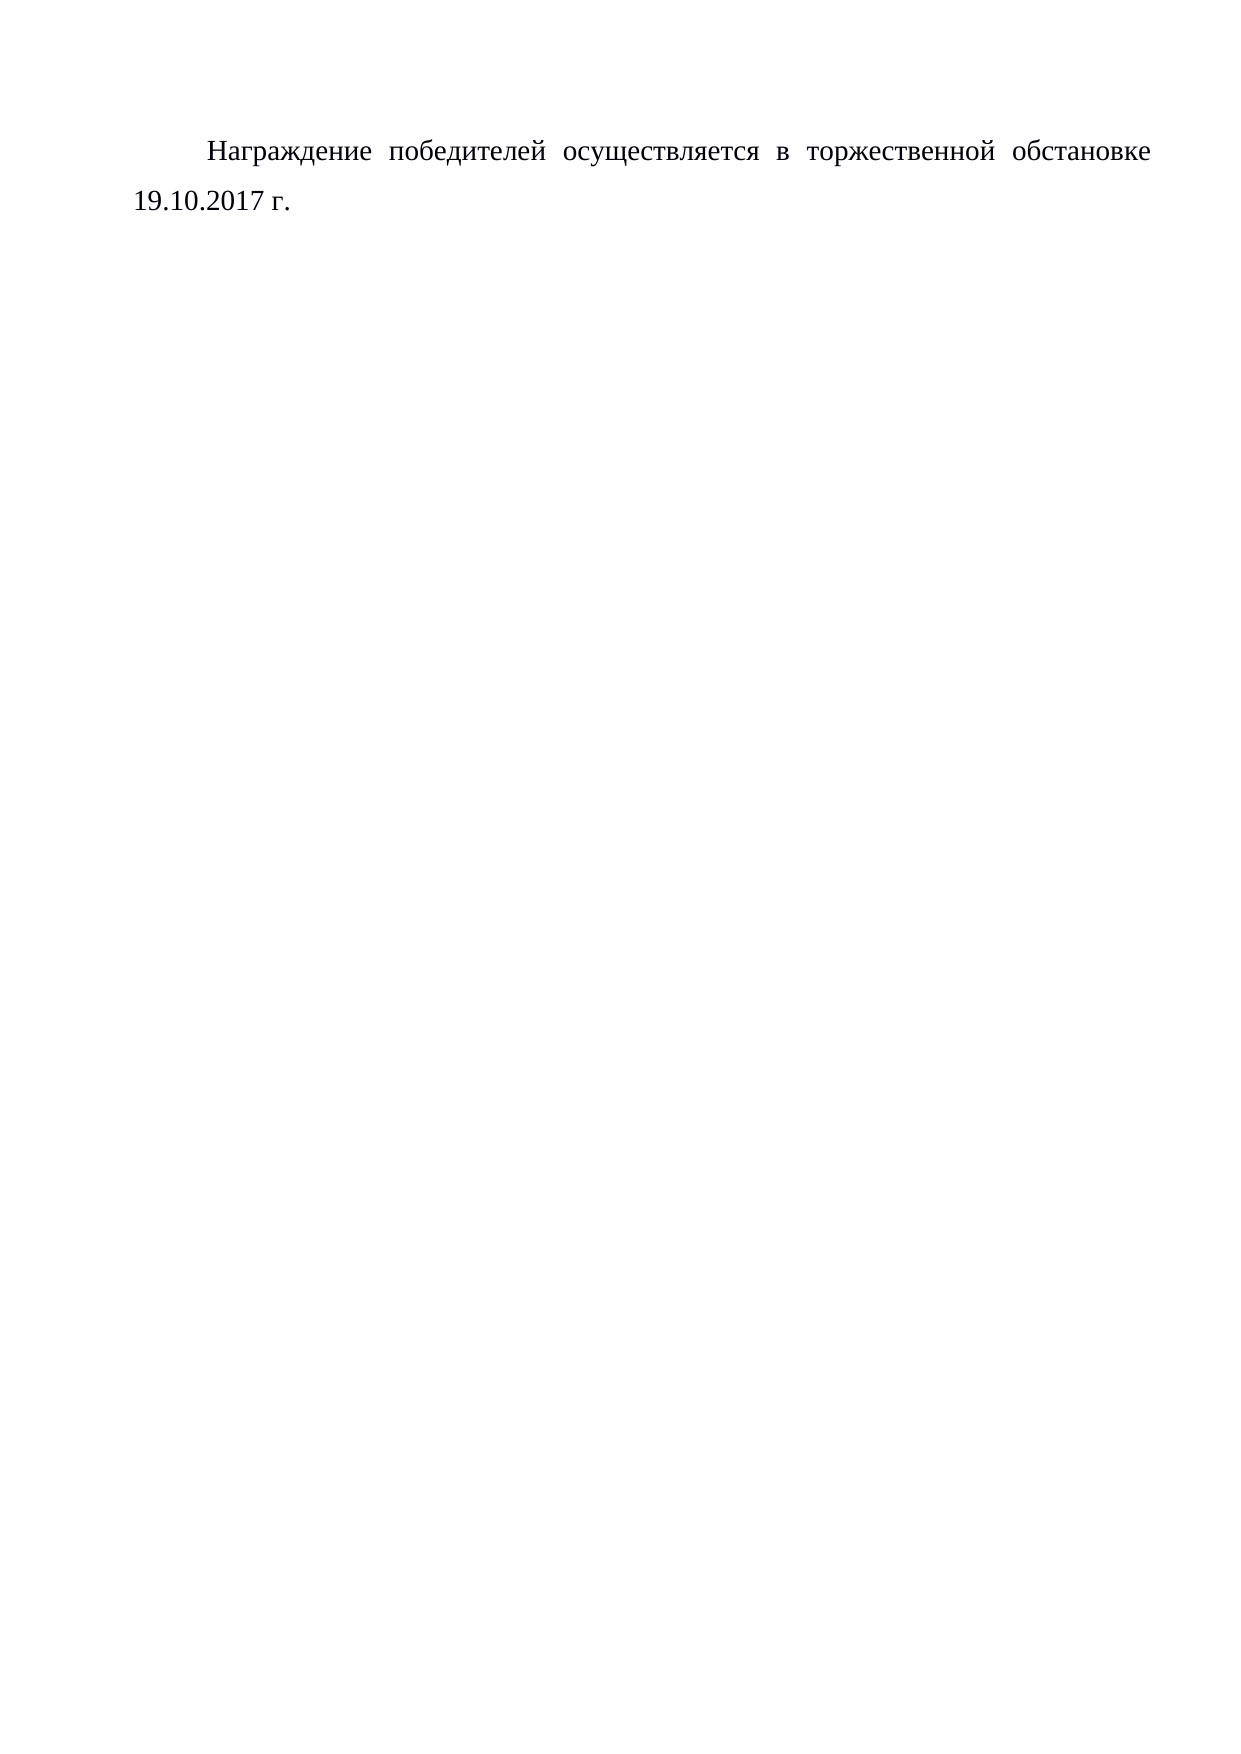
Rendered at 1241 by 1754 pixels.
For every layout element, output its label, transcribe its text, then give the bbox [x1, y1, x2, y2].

text Награждение победителей осуществляется в торжественной обстановке 19.10.2017 г. [133, 133, 1152, 217]
